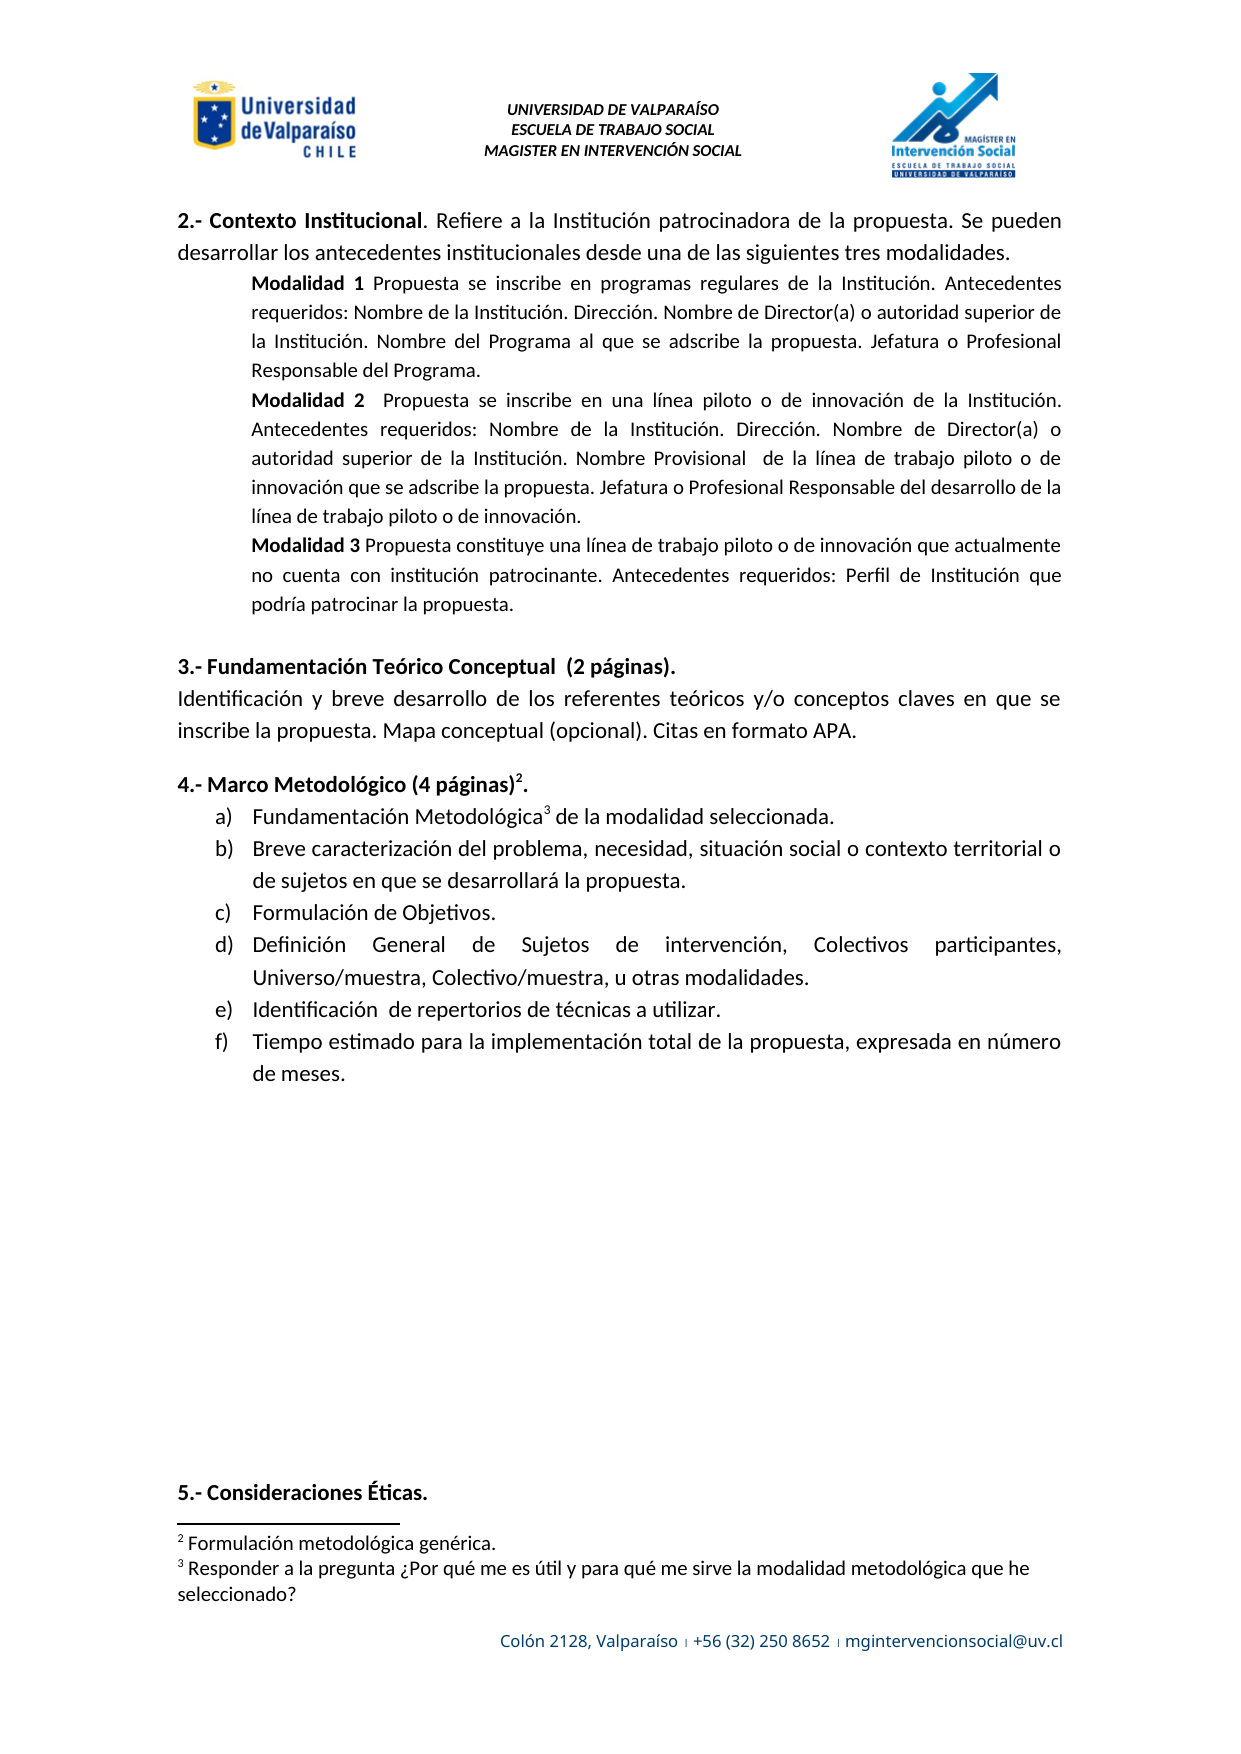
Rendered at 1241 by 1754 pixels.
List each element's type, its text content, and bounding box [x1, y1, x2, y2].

list Tiempo estimado para la implementación total de la propuesta, expresada en número de meses. [215, 1027, 1063, 1087]
text Modalidad 1 Propuesta se inscribe en programas regulares de la Institución. Antecedentes requeridos: Nombre de la Institución. Dirección. Nombre de Director(a) o autoridad superior de la Institución. Nombre del Programa al que se adscribe la propuesta. Jefatura o Profesional Responsable del Programa. [251, 270, 1063, 383]
text Identificación y breve desarrollo de los referentes teóricos y/o conceptos claves en que se inscribe la propuesta. Mapa conceptual (opcional). Citas en formato APA. [177, 684, 1063, 745]
text Modalidad 3 Propuesta constituye una línea de trabajo piloto o de innovación que actualmente no cuenta con institución patrocinante. Antecedentes requeridos: Perfil de Institución que podría patrocinar la propuesta. [251, 533, 1063, 616]
picture [190, 73, 360, 169]
list Definición General de Sujetos de intervención, Colectivos participantes, Universo/muestra, Colectivo/muestra, u otras modalidades. [215, 931, 1063, 991]
text Modalidad 2 Propuesta se inscribe en una línea piloto o de innovación de la Institución. Antecedentes requeridos: Nombre de la Institución. Dirección. Nombre de Director(a) o autoridad superior de la Institución. Nombre Provisional de la línea de trabajo piloto o de innovación que se adscribe la propuesta. Jefatura o Profesional Responsable del desarrollo de la línea de trabajo piloto o de innovación. [251, 387, 1063, 529]
list Identificación de repertorios de técnicas a utilizar. [215, 995, 1063, 1023]
text 3.- Fundamentación Teórico Conceptual (2 páginas). [177, 652, 1063, 680]
text 4.- Marco Metodológico (4 páginas). [177, 770, 1063, 798]
text 5.- Consideraciones Éticas. [177, 1478, 1063, 1506]
list Breve caracterización del problema, necesidad, situación social o contexto territorial o de sujetos en que se desarrollará la propuesta. [215, 834, 1063, 894]
list Formulación de Objetivos. [215, 898, 1063, 926]
picture [891, 73, 1017, 178]
list Fundamentación Metodológica de la modalidad seleccionada. [215, 802, 1063, 830]
text 2.- Contexto Institucional. Refiere a la Institución patrocinadora de la propuesta. Se pueden desarrollar los antecedentes institucionales desde una de las siguientes tres modalidades. [177, 206, 1063, 266]
